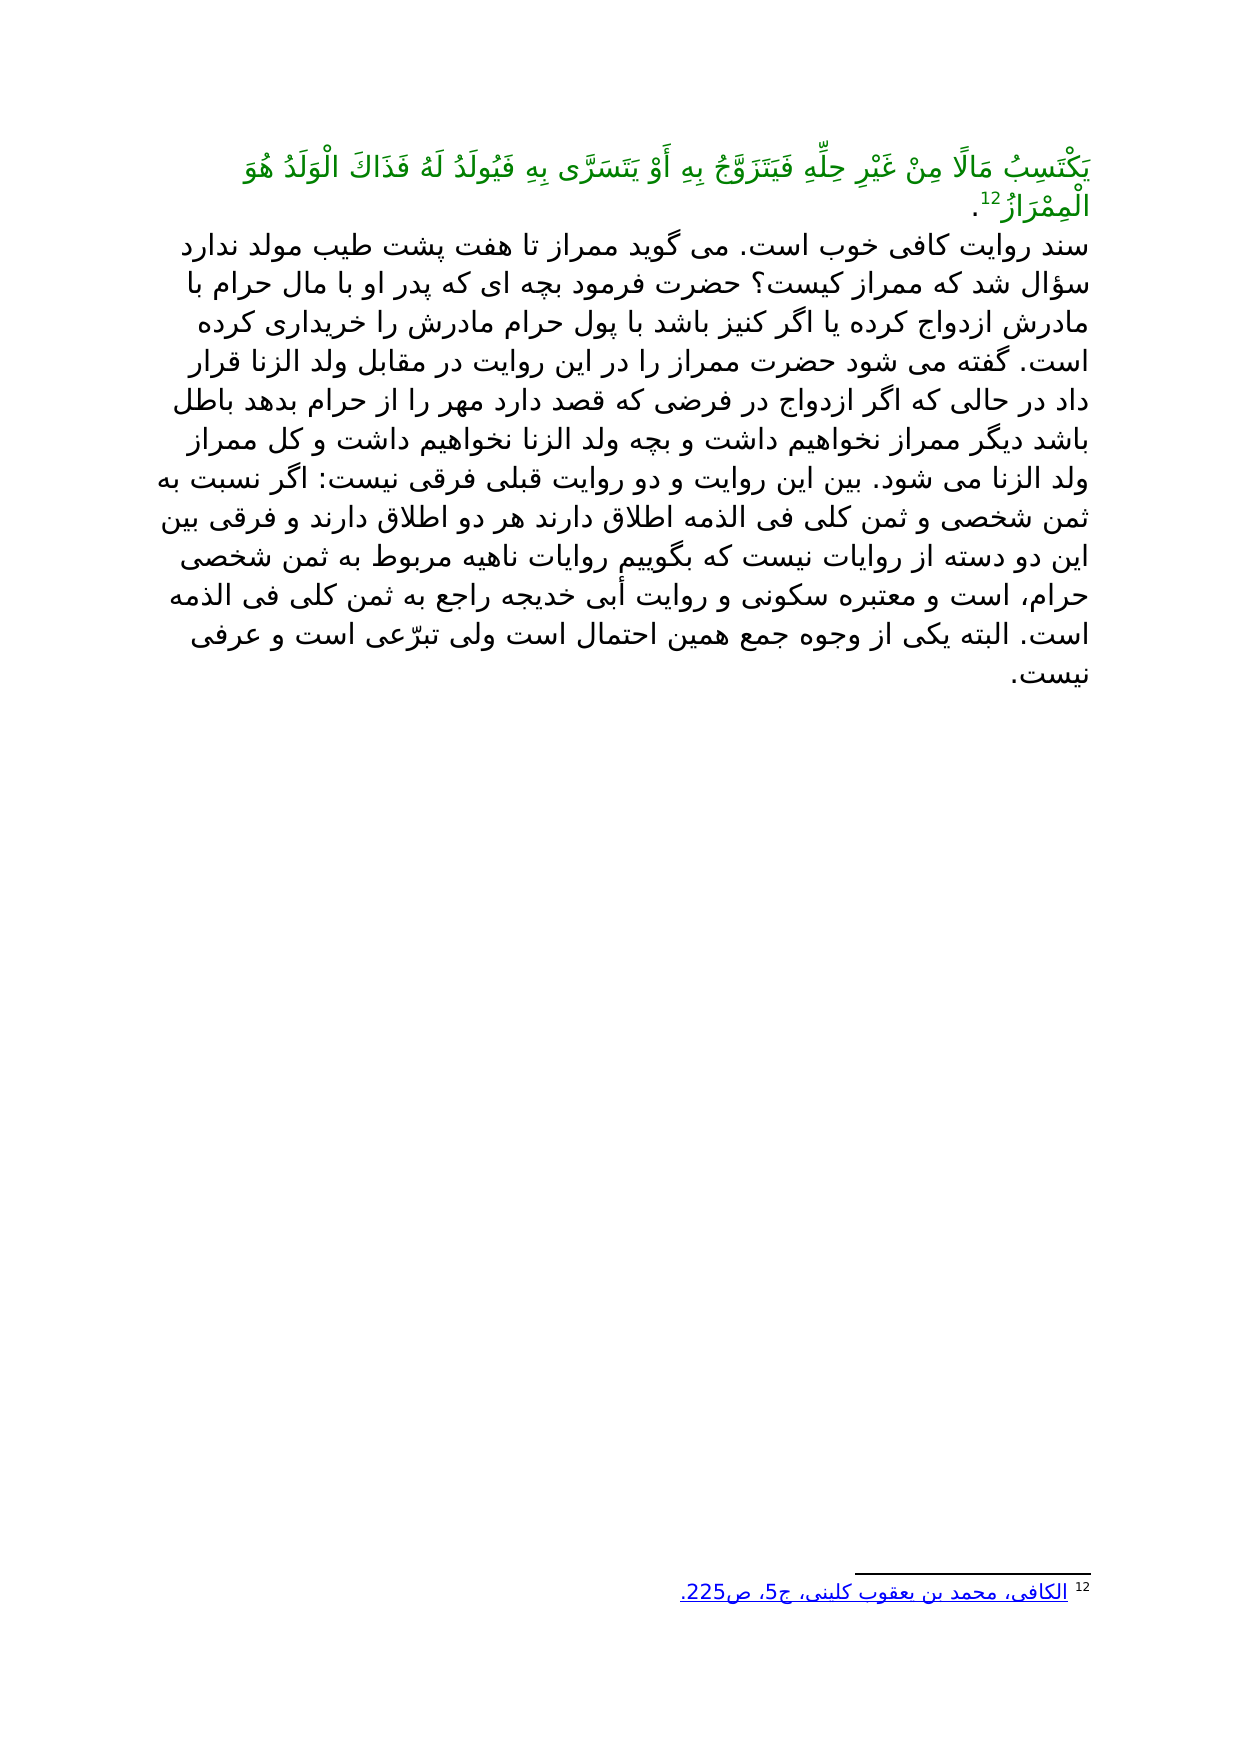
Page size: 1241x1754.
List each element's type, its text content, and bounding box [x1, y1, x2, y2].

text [150, 150, 1090, 223]
text سند روایت کافی خوب است. می گوید ممراز تا هفت پشت طیب مولد ندارد سؤال شد که ممراز کیست؟ حضرت فرمود بچه ای که پدر او با مال حرام با مادرش ازدواج کرده یا اگر کنیز باشد با پول حرام مادرش را خریداری کرده است. گفته می شود حضرت ممراز را در این روایت در مقابل ولد الزنا قرار داد در حالی که اگر ازدواج در فرضی که قصد دارد مهر را از حرام بدهد باطل باشد دیگر ممراز نخواهیم داشت و بچه ولد الزنا نخواهیم داشت و کل ممراز ولد الزنا می شود. بین این روایت و دو روایت قبلی فرقی نیست: اگر نسبت به ثمن شخصی و ثمن کلی فی الذمه اطلاق دارند هر دو اطلاق دارند و فرقی بین این دو دسته از روایات نیست که بگوییم روایات ناهیه مربوط به ثمن شخصی حرام، است و معتبره سکونی و روایت أبی خدیجه راجع به ثمن کلی فی الذمه است. البته یکی از وجوه جمع همین احتمال است ولی تبرّعی است و عرفی نیست. [150, 228, 1090, 690]
